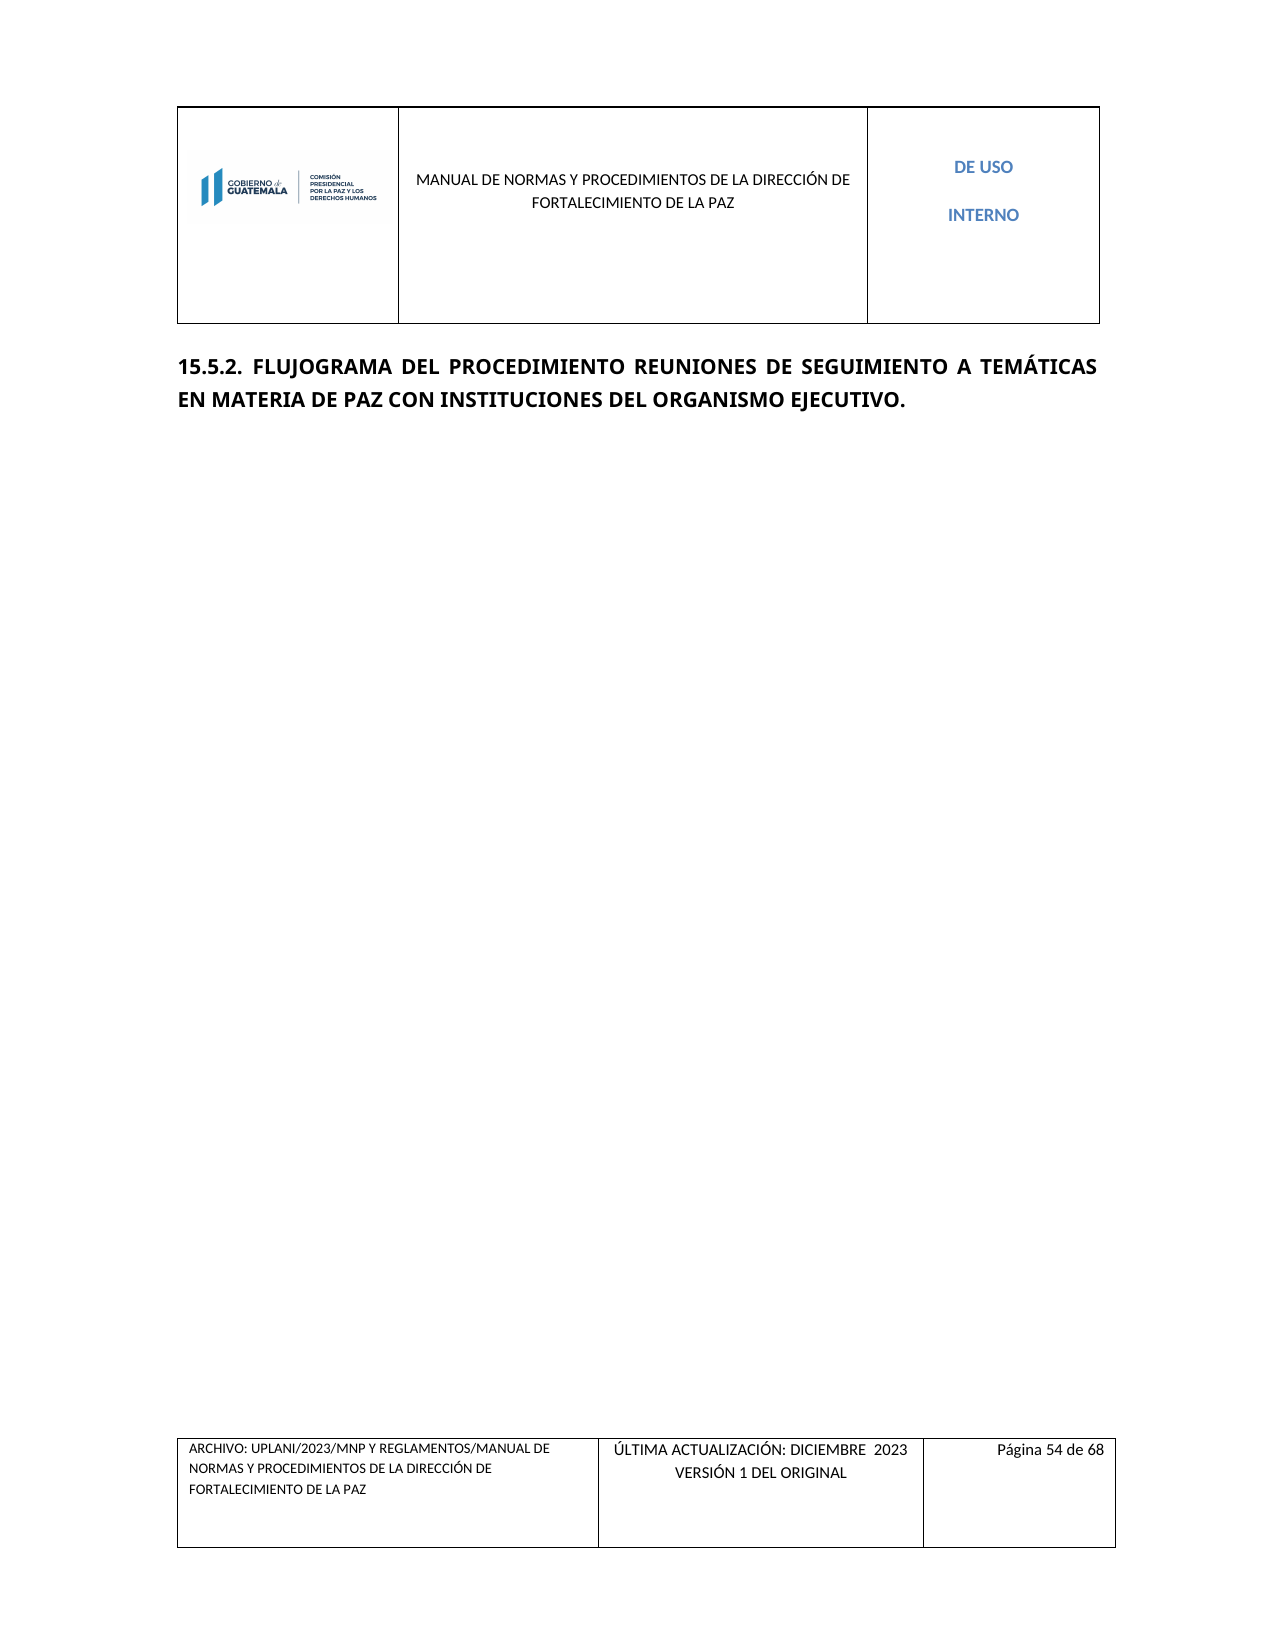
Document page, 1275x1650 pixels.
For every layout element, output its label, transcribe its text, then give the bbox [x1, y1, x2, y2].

text 15.5.2. FLUJOGRAMA DEL PROCEDIMIENTO REUNIONES DE SEGUIMIENTO A TEMÁTICAS EN MATERIA DE PAZ CON INSTITUCIONES DEL ORGANISMO EJECUTIVO. [177, 352, 1098, 413]
picture [186, 150, 394, 224]
